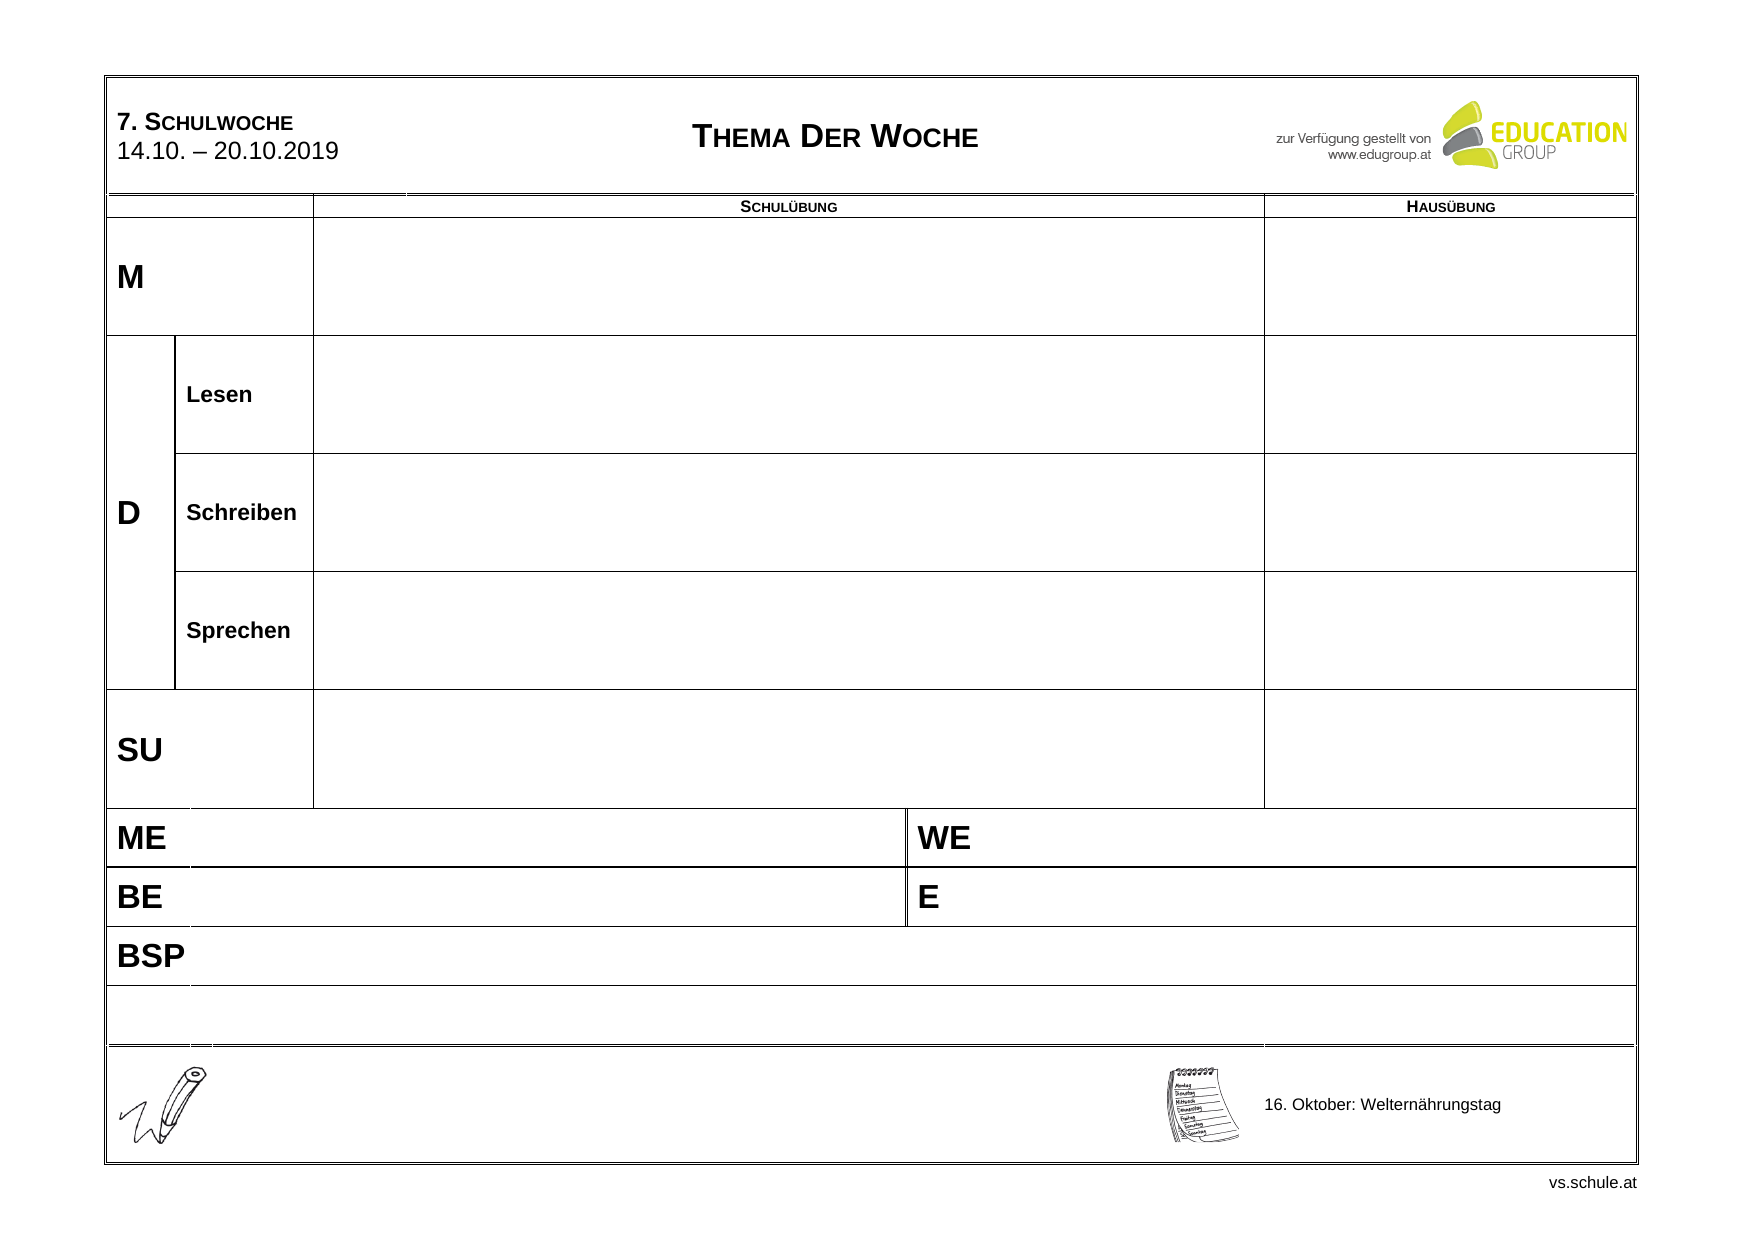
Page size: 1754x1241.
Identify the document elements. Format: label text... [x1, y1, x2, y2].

table_cell [314, 690, 1264, 807]
table_cell [1265, 690, 1636, 807]
table_cell [1265, 572, 1636, 689]
table_cell Lesen [176, 336, 313, 453]
table_cell BE [107, 868, 190, 926]
table_cell Sprechen [176, 572, 313, 689]
table_cell [191, 986, 1636, 1044]
table_cell [1265, 336, 1636, 453]
table_header 7. Schulwoche 14.10. – 20.10.2019 [107, 78, 406, 193]
table_cell 16. Oktober: Welternährungstag [1265, 1044, 1636, 1162]
table_cell [314, 336, 1264, 453]
table_cell D [107, 336, 174, 689]
table_cell Hausübung [1265, 193, 1638, 217]
table_cell [1265, 218, 1636, 335]
table_cell [1265, 454, 1636, 571]
table_header Thema Der Woche [407, 78, 1264, 193]
text vs.schule.at [118, 75, 1725, 1194]
table_cell WE [908, 809, 1636, 866]
table_cell Schreiben [176, 454, 313, 571]
table_cell [191, 927, 1636, 984]
table_cell Schulübung [314, 196, 1264, 217]
table_header [1265, 78, 1636, 193]
table_cell [314, 218, 1264, 335]
table_cell [213, 1047, 1264, 1162]
picture [116, 1056, 211, 1149]
table_cell M [107, 218, 313, 335]
table_cell [107, 1044, 212, 1162]
table_cell ME [107, 809, 190, 866]
picture [1167, 1067, 1239, 1143]
table_cell [191, 809, 905, 866]
table_cell BSP [107, 927, 190, 984]
table_cell [314, 572, 1264, 689]
table_cell [314, 454, 1264, 571]
table_cell E [908, 868, 1636, 926]
picture [1276, 100, 1627, 171]
table_cell SU [107, 690, 313, 807]
table_cell [105, 193, 313, 217]
table_cell [191, 868, 905, 926]
table_cell [107, 986, 190, 1044]
